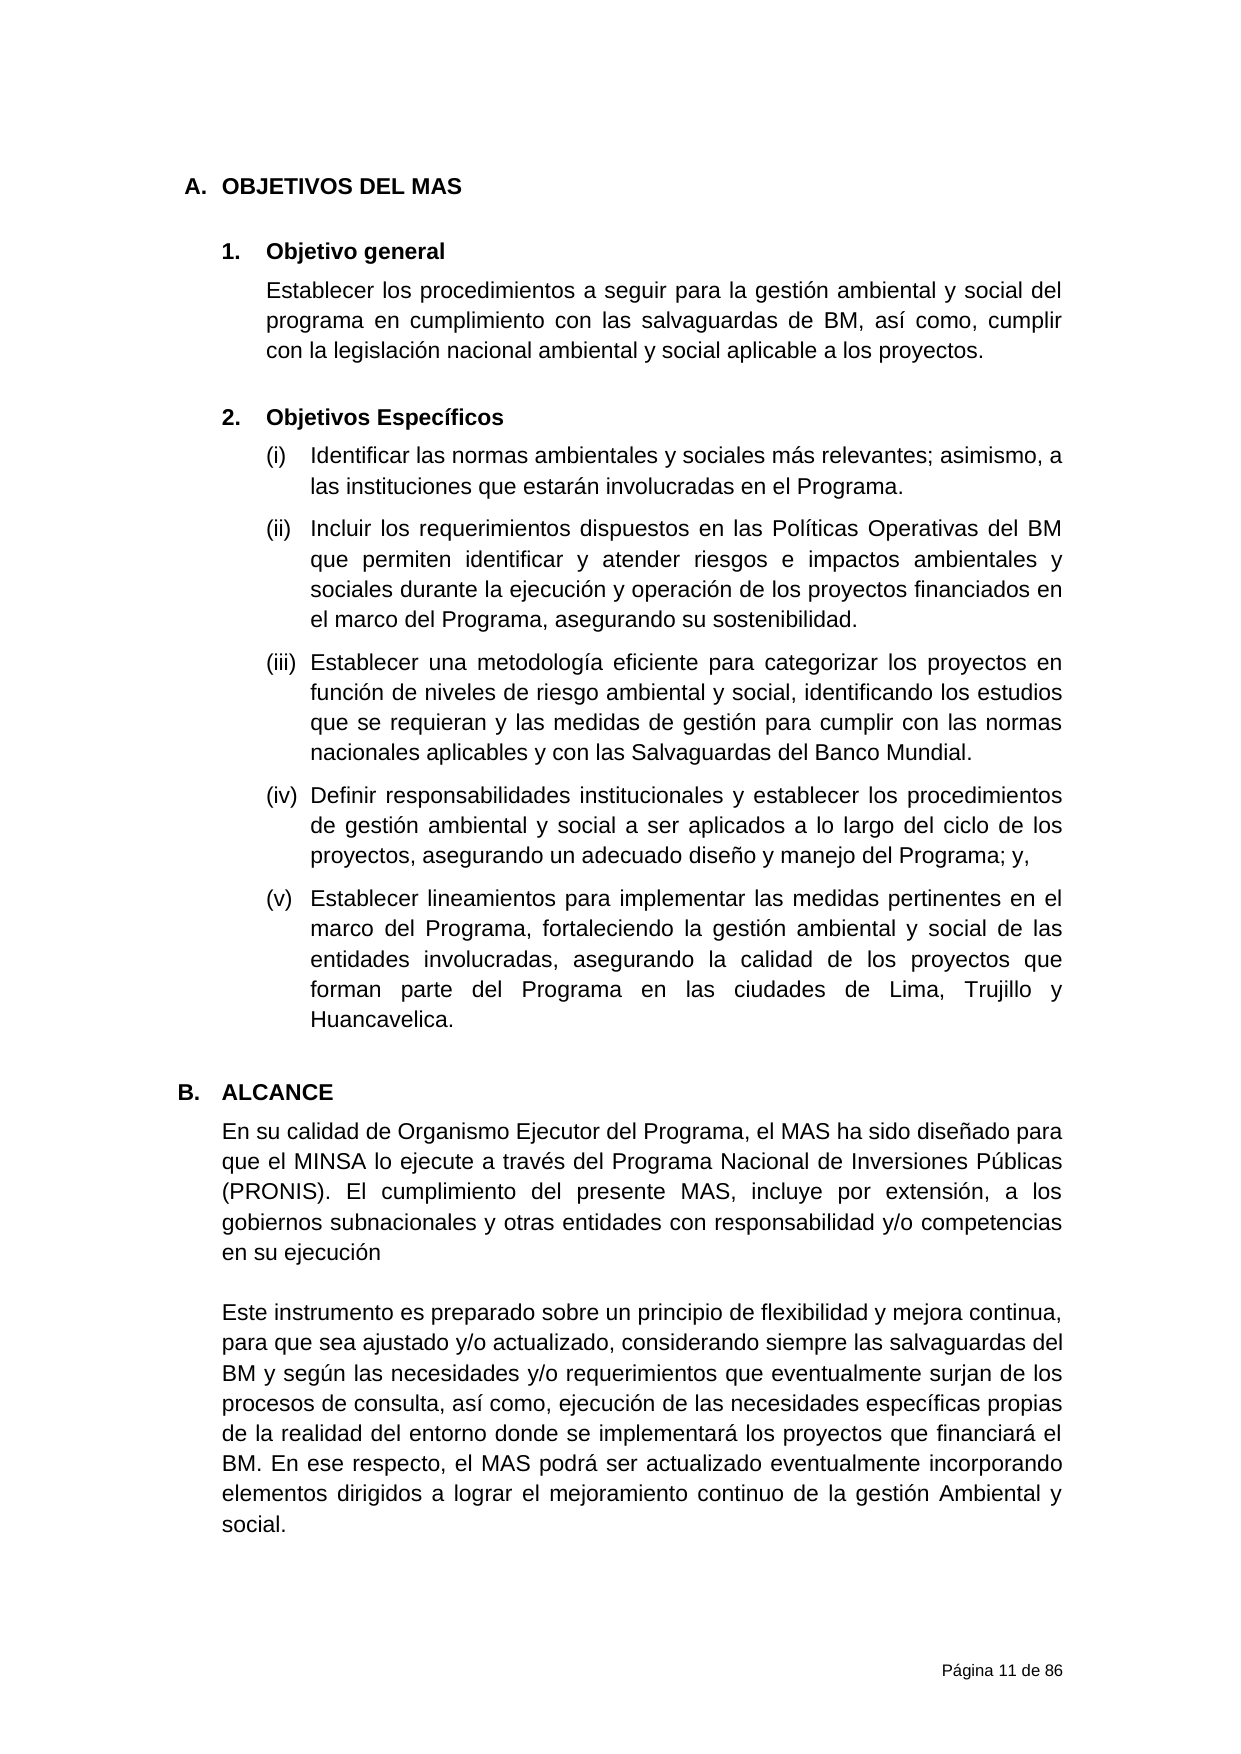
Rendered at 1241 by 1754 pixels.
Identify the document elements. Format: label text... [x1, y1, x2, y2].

list Definir responsabilidades institucionales y establecer los procedimientos de gestión ambiental y social a ser aplicados a lo largo del ciclo de los proyectos, asegurando un adecuado diseño y manejo del Programa; y, [266, 782, 1063, 869]
list En su calidad de Organismo Ejecutor del Programa, el MAS ha sido diseñado para que el MINSA lo ejecute a través del Programa Nacional de Inversiones Públicas (PRONIS). El cumplimiento del presente MAS, incluye por extensión, a los gobiernos subnacionales y otras entidades con responsabilidad y/o competencias en su ejecución [222, 1118, 1063, 1265]
list Establecer una metodología eficiente para categorizar los proyectos en función de niveles de riesgo ambiental y social, identificando los estudios que se requieran y las medidas de gestión para cumplir con las normas nacionales aplicables y con las Salvaguardas del Banco Mundial. [266, 649, 1063, 766]
subtitle Objetivos Específicos [222, 404, 1063, 430]
list Establecer lineamientos para implementar las medidas pertinentes en el marco del Programa, fortaleciendo la gestión ambiental y social de las entidades involucradas, asegurando la calidad de los proyectos que forman parte del Programa en las ciudades de Lima, Trujillo y Huancavelica. [266, 885, 1063, 1032]
list Este instrumento es preparado sobre un principio de flexibilidad y mejora continua, para que sea ajustado y/o actualizado, considerando siempre las salvaguardas del BM y según las necesidades y/o requerimientos que eventualmente surjan de los procesos de consulta, así como, ejecución de las necesidades específicas propias de la realidad del entorno donde se implementará los proyectos que financiará el BM. En ese respecto, el MAS podrá ser actualizado eventualmente incorporando elementos dirigidos a lograr el mejoramiento continuo de la gestión Ambiental y social. [222, 1299, 1063, 1537]
list Incluir los requerimientos dispuestos en las Políticas Operativas del BM que permiten identificar y atender riesgos e impactos ambientales y sociales durante la ejecución y operación de los proyectos financiados en el marco del Programa, asegurando su sostenibilidad. [266, 515, 1063, 632]
subtitle OBJETIVOS DEL MAS [184, 173, 1063, 199]
subtitle Objetivo general [221, 238, 1063, 264]
list Establecer los procedimientos a seguir para la gestión ambiental y social del programa en cumplimiento con las salvaguardas de BM, así como, cumplir con la legislación nacional ambiental y social aplicable a los proyectos. [266, 277, 1063, 363]
subtitle ALCANCE [177, 1079, 1063, 1105]
list Identificar las normas ambientales y sociales más relevantes; asimismo, a las instituciones que estarán involucradas en el Programa. [266, 442, 1063, 499]
